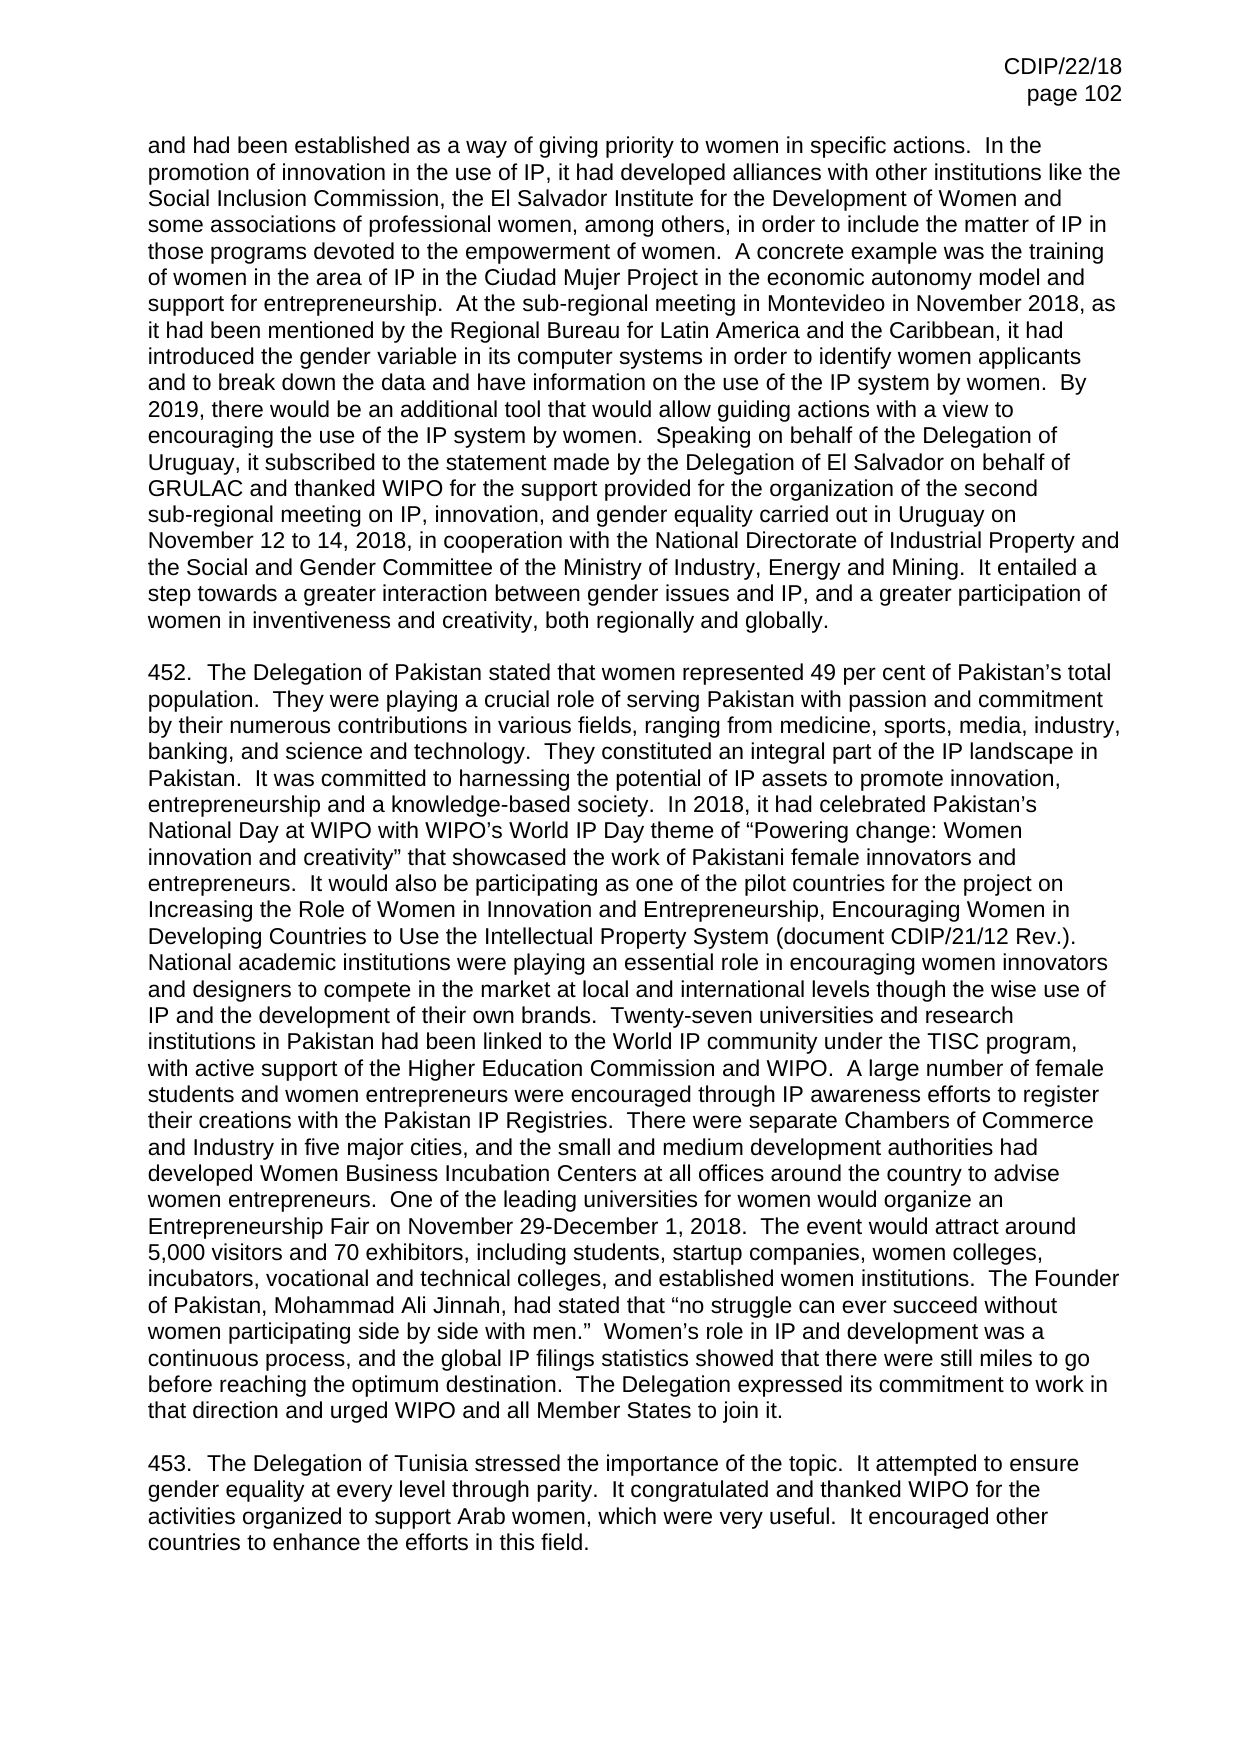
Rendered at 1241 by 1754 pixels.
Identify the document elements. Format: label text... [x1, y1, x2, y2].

list The Delegation of Tunisia stressed the importance of the topic. It attempted to ensure gender equality at every level through parity. It congratulated and thanked WIPO for the activities organized to support Arab women, which were very useful. It encouraged other countries to enhance the efforts in this field. [148, 1450, 1122, 1555]
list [148, 132, 1122, 633]
list The Delegation of Pakistan stated that women represented 49 per cent of Pakistan’s total population. They were playing a crucial role of serving Pakistan with passion and commitment by their numerous contributions in various fields, ranging from medicine, sports, media, industry, banking, and science and technology. They constituted an integral part of the IP landscape in Pakistan. It was committed to harnessing the potential of IP assets to promote innovation, entrepreneurship and a knowledge-based society. In 2018, it had celebrated Pakistan’s National Day at WIPO with WIPO’s World IP Day theme of “Powering change: Women innovation and creativity” that showcased the work of Pakistani female innovators and entrepreneurs. It would also be participating as one of the pilot countries for the project on Increasing the Role of Women in Innovation and Entrepreneurship, Encouraging Women in Developing Countries to Use the Intellectual Property System (document CDIP/21/12 Rev.). National academic institutions were playing an essential role in encouraging women innovators and designers to compete in the market at local and international levels though the wise use of IP and the development of their own brands. Twenty-seven universities and research institutions in Pakistan had been linked to the World IP community under the TISC program, with active support of the Higher Education Commission and WIPO. A large number of female students and women entrepreneurs were encouraged through IP awareness efforts to register their creations with the Pakistan IP Registries. There were separate Chambers of Commerce and Industry in five major cities, and the small and medium development authorities had developed Women Business Incubation Centers at all offices around the country to advise women entrepreneurs. One of the leading universities for women would organize an Entrepreneurship Fair on November 29-December 1, 2018. The event would attract around 5,000 visitors and 70 exhibitors, including students, startup companies, women colleges, incubators, vocational and technical colleges, and established women institutions. The Founder of Pakistan, Mohammad Ali Jinnah, had stated that “no struggle can ever succeed without women participating side by side with men.” Women’s role in IP and development was a continuous process, and the global IP filings statistics showed that there were still miles to go before reaching the optimum destination. The Delegation expressed its commitment to work in that direction and urged WIPO and all Member States to join it. [148, 659, 1122, 1423]
